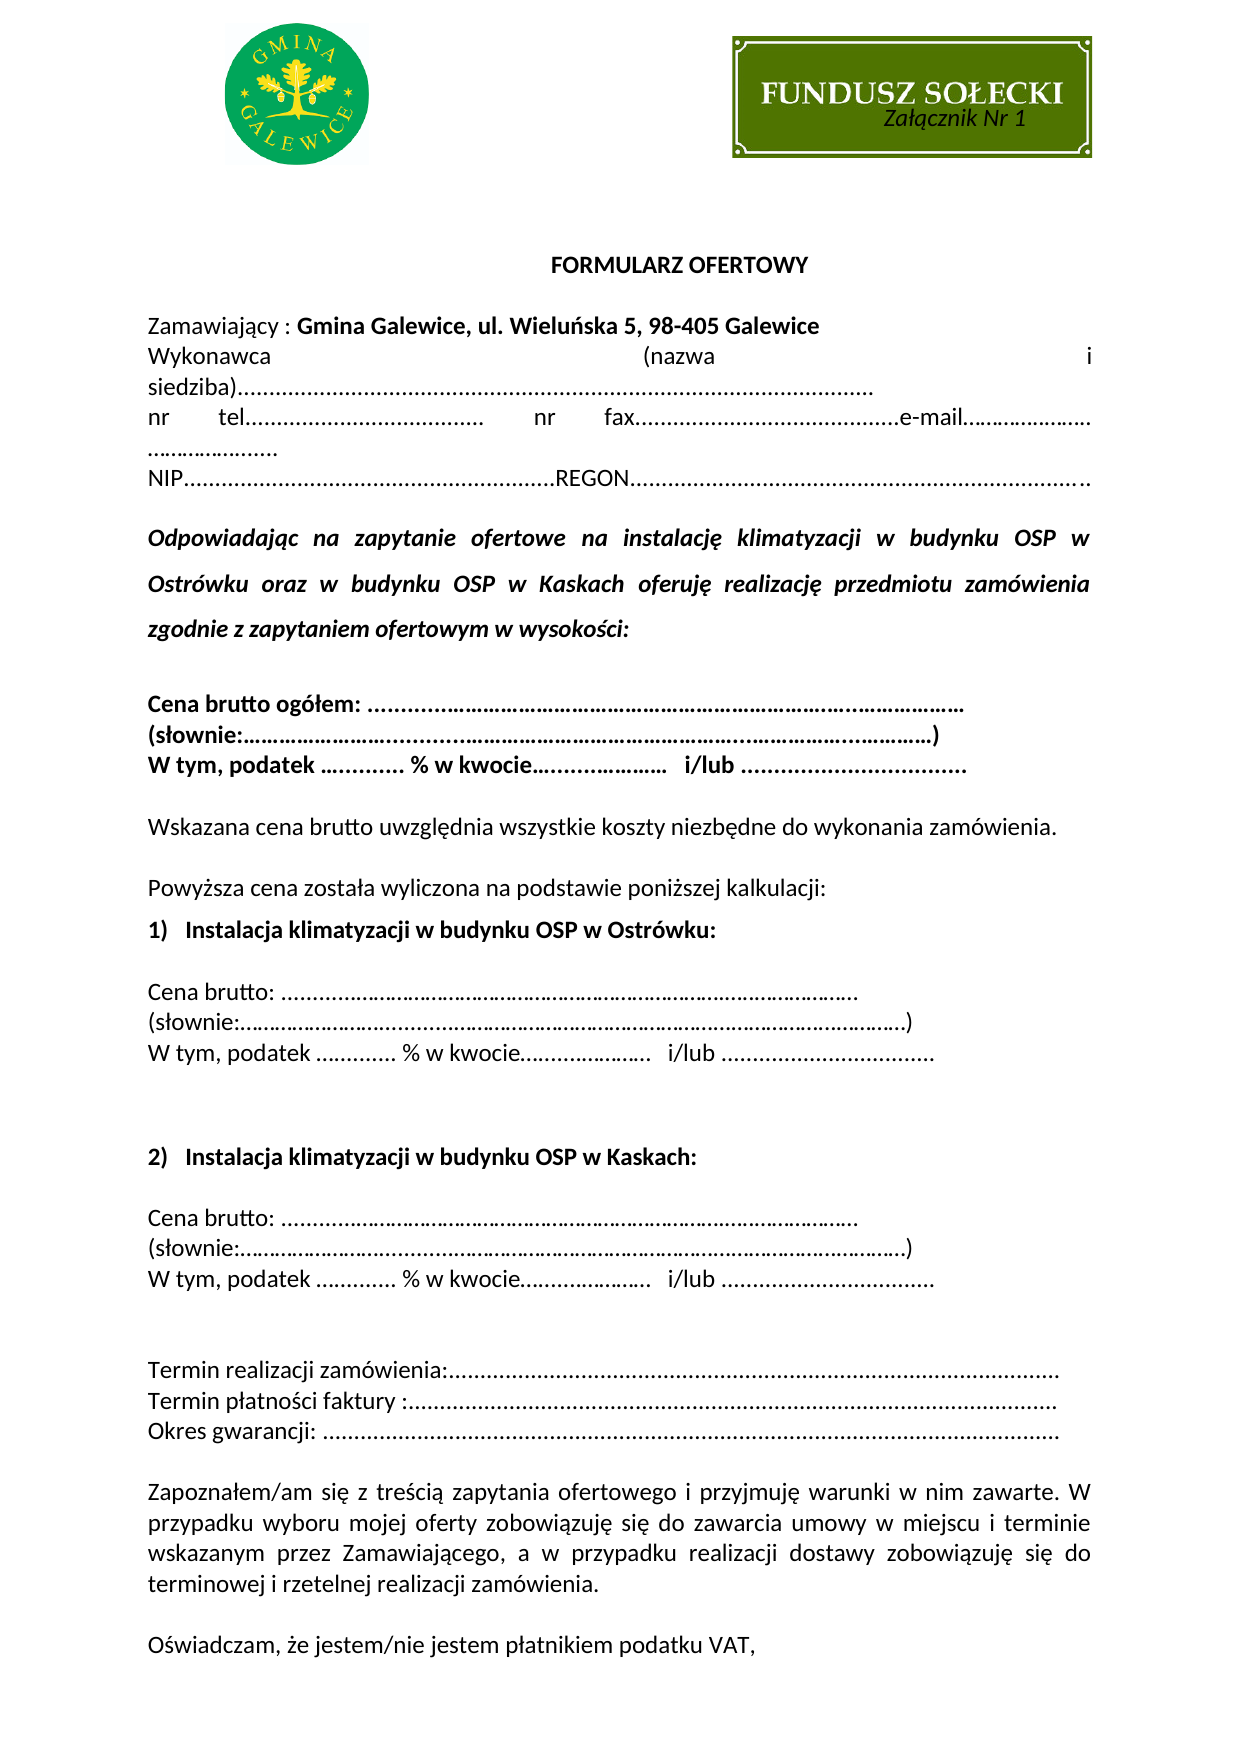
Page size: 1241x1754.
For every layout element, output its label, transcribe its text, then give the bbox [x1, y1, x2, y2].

text Cena brutto: ............……………………………………………………….…..……………… [148, 1202, 1092, 1232]
text Zamawiający : Gmina Galewice, ul. Wieluńska 5, 98-405 Galewice [148, 310, 1092, 340]
text Cena brutto: ............……………………………………………………….…..……………… [148, 976, 1092, 1006]
list Instalacja klimatyzacji w budynku OSP w Kaskach: [148, 1141, 1092, 1171]
table_header [148, 103, 795, 157]
text Odpowiadając na zapytanie ofertowe na instalację klimatyzacji w budynku OSP w Ostrówku oraz w budynku OSP w Kaskach oferuję realizację przedmiotu zamówienia zgodnie z zapytaniem ofertowym w wysokości: [148, 522, 1092, 644]
text Okres gwarancji: ..................................................................................................................... [148, 1416, 1092, 1446]
picture [224, 23, 369, 103]
text Zapoznałem/am się z treścią zapytania ofertowego i przyjmuję warunki w nim zawarte. W przypadku wyboru mojej oferty zobowiązuję się do zawarcia umowy w miejscu i terminie wskazanym przez Zamawiającego, a w przypadku realizacji dostawy zobowiązuję się do terminowej i rzetelnej realizacji zamówienia. [148, 1477, 1092, 1599]
text nr tel...................................... nr fax..........................................e-mail…………..……..……………....... [148, 401, 1092, 462]
text Oświadczam, że jestem/nie jestem płatnikiem podatku VAT, [148, 1629, 1092, 1660]
table_header Załącznik Nr 1 [795, 103, 1117, 157]
text Cena brutto ogółem: ............……………………………………………………….…..……………… [148, 688, 1092, 719]
text Wykonawca (nazwa i siedziba)..................................................................................................... [148, 340, 1092, 401]
list Instalacja klimatyzacji w budynku OSP w Ostrówku: [148, 915, 1092, 945]
text W tym, podatek ….......... % w kwocie….......………… i/lub .................................. [148, 1263, 1092, 1293]
picture [224, 157, 369, 165]
text Termin realizacji zamówienia:................................................................................................. [148, 1354, 1092, 1385]
text W tym, podatek ….......... % w kwocie….......………… i/lub .................................. [148, 749, 1092, 780]
text Wskazana cena brutto uwzględnia wszystkie koszty niezbędne do wykonania zamówienia. [148, 811, 1092, 841]
text FORMULARZ OFERTOWY [148, 249, 1092, 279]
text NIP...........................................................REGON......................................................................... [148, 462, 1092, 493]
text Termin płatności faktury :....................................................................................................... [148, 1385, 1092, 1416]
picture [732, 36, 1093, 103]
text Powyższa cena została wyliczona na podstawie poniższej kalkulacji: [148, 872, 1092, 902]
text W tym, podatek ….......... % w kwocie….......………… i/lub .................................. [148, 1037, 1092, 1067]
text (słownie:……………………............………………………………………...……………...…………) [148, 1006, 1092, 1037]
text (słownie:……………………............………………………………………...……………...…………) [148, 1232, 1092, 1263]
text (słownie:……………………............………………………………………...……………...…………) [148, 719, 1092, 749]
